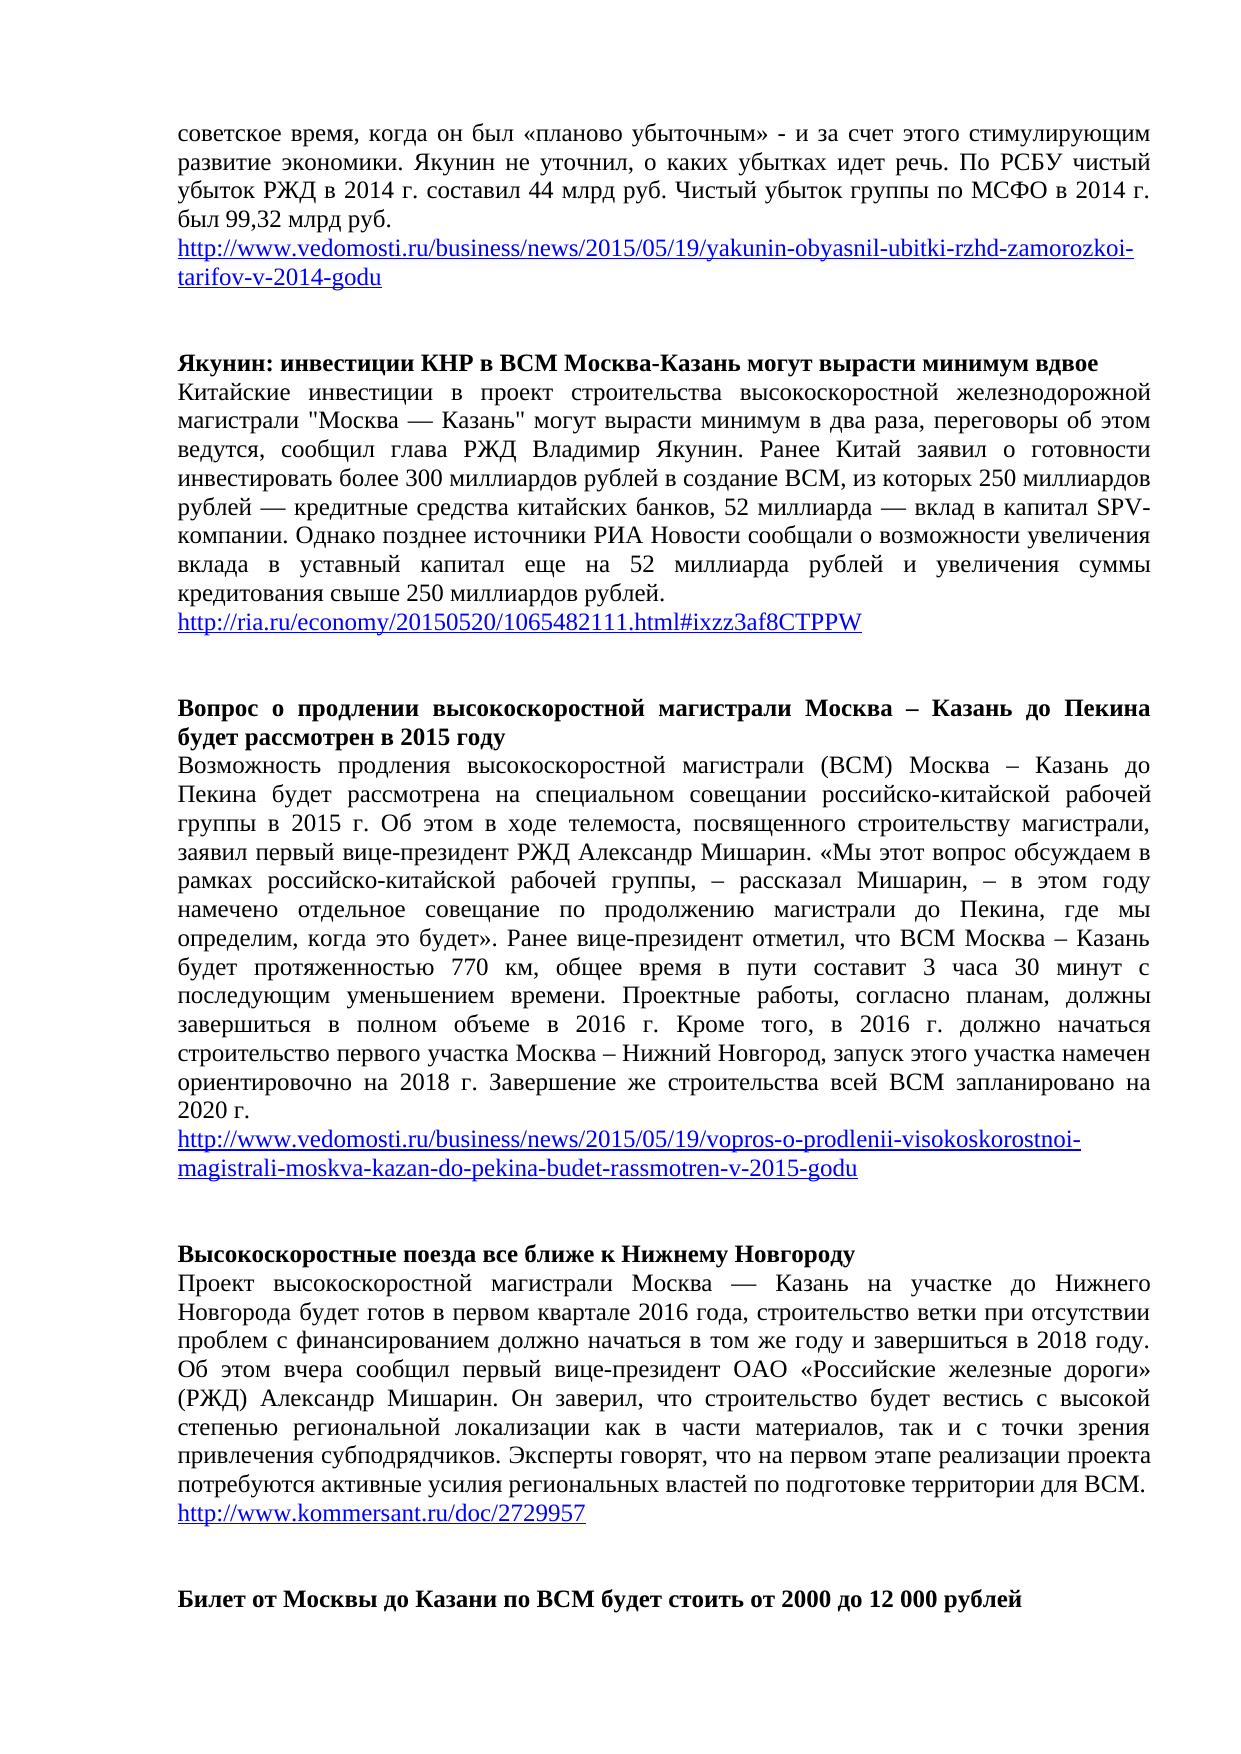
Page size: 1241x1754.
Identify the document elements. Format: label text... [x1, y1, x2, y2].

text Высокоскоростные поезда все ближе к Нижнему Новгороду [177, 1239, 1152, 1268]
text http://ria.ru/economy/20150520/1065482111.html#ixzz3af8CTPPW [177, 607, 1152, 636]
text Китайские инвестиции в проект строительства высокоскоростной железнодорожной магистрали "Москва — Казань" могут вырасти минимум в два раза, переговоры об этом ведутся, сообщил глава РЖД Владимир Якунин. Ранее Китай заявил о готовности инвестировать более 300 миллиардов рублей в создание ВСМ, из которых 250 миллиардов рублей — кредитные средства китайских банков, 52 миллиарда — вклад в капитал SPV-компании. Однако позднее источники РИА Новости сообщали о возможности увеличения вклада в уставный капитал еще на 52 миллиарда рублей и увеличения суммы кредитования свыше 250 миллиардов рублей. [177, 377, 1152, 607]
text http://www.vedomosti.ru/business/news/2015/05/19/yakunin-obyasnil-ubitki-rzhd-zamorozkoi-tarifov-v-2014-godu [177, 233, 1152, 291]
text http://www.vedomosti.ru/business/news/2015/05/19/vopros-o-prodlenii-visokoskorostnoi-magistrali-moskva-kazan-do-pekina-budet-rassmotren-v-2015-godu [177, 1124, 1152, 1182]
text Проект высокоскоростной магистрали Москва — Казань на участке до Нижнего Новгорода будет готов в первом квартале 2016 года, строительство ветки при отсутствии проблем с финансированием должно начаться в том же году и завершиться в 2018 году. Об этом вчера сообщил первый вице-президент ОАО «Российские железные дороги» (РЖД) Александр Мишарин. Он заверил, что строительство будет вестись с высокой степенью региональной локализации как в части материалов, так и с точки зрения привлечения субподрядчиков. Эксперты говорят, что на первом этапе реализации проекта потребуются активные усилия региональных властей по подготовке территории для ВСМ. [177, 1268, 1152, 1498]
text http://www.kommersant.ru/doc/2729957 [177, 1498, 1152, 1527]
text Билет от Москвы до Казани по ВСМ будет стоить от 2000 до 12 000 рублей [177, 1584, 1152, 1613]
text Возможность продления высокоскоростной магистрали (ВСМ) Москва – Казань до Пекина будет рассмотрена на специальном совещании российско-китайской рабочей группы в 2015 г. Об этом в ходе телемоста, посвященного строительству магистрали, заявил первый вице-президент РЖД Александр Мишарин. «Мы этот вопрос обсуждаем в рамках российско-китайской рабочей группы, – рассказал Мишарин, – в этом году намечено отдельное совещание по продолжению магистрали до Пекина, где мы определим, когда это будет». Ранее вице-президент отметил, что ВСМ Москва – Казань будет протяженностью 770 км, общее время в пути составит 3 часа 30 минут с последующим уменьшением времени. Проектные работы, согласно планам, должны завершиться в полном объеме в 2016 г. Кроме того, в 2016 г. должно начаться строительство первого участка Москва – Нижний Новгород, запуск этого участка намечен ориентировочно на 2018 г. Завершение же строительства всей ВСМ запланировано на 2020 г. [177, 751, 1152, 1124]
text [177, 118, 1152, 233]
text Вопрос о продлении высокоскоростной магистрали Москва – Казань до Пекина будет рассмотрен в 2015 году [177, 693, 1152, 751]
text Якунин: инвестиции КНР в ВСМ Москва-Казань могут вырасти минимум вдвое [177, 348, 1152, 377]
